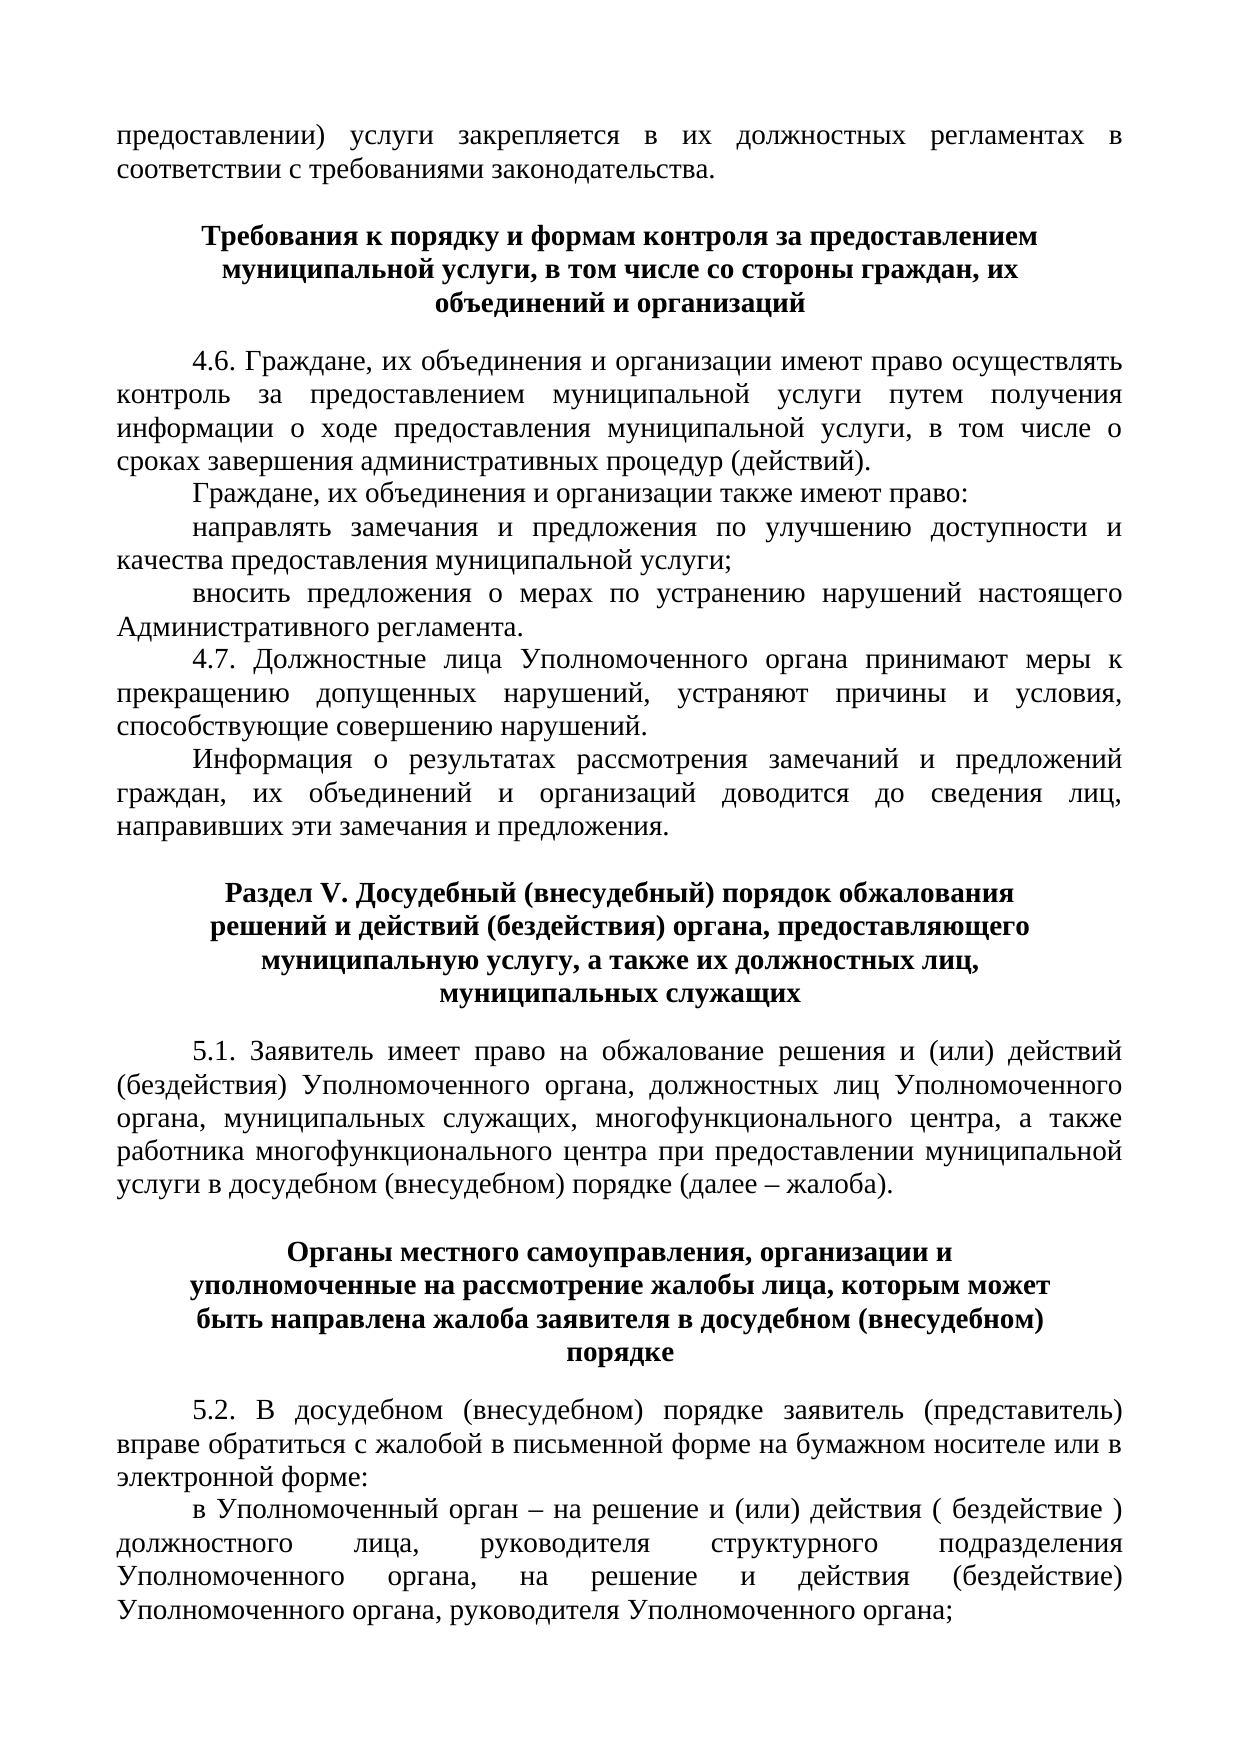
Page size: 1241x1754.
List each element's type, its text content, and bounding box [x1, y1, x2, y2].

subtitle Требования к порядку и формам контроля за предоставлением муниципальной услуги, в том числе со стороны граждан, их объединений и организаций [176, 218, 1063, 319]
title Граждане, их объединения и организации также имеют право: [116, 476, 1123, 509]
title в Уполномоченный орган – на решение и (или) действия ( бездействие ) должностного лица, руководителя структурного подразделения Уполномоченного органа, на решение и действия (бездействие) Уполномоченного органа, руководителя Уполномоченного органа; [116, 1492, 1123, 1625]
subtitle Органы местного самоуправления, организации и уполномоченные на рассмотрение жалобы лица, которым может быть направлена жалоба заявителя в досудебном (внесудебном) порядке [176, 1234, 1063, 1368]
title 5.1. Заявитель имеет право на обжалование решения и (или) действий (бездействия) Уполномоченного органа, должностных лиц Уполномоченного органа, муниципальных служащих, многофункционального центра, а также работника многофункционального центра при предоставлении муниципальной услуги в досудебном (внесудебном) порядке (далее – жалоба). [116, 1034, 1123, 1200]
title вносить предложения о мерах по устранению нарушений настоящего Административного регламента. [116, 576, 1123, 642]
title направлять замечания и предложения по улучшению доступности и качества предоставления муниципальной услуги; [116, 509, 1123, 576]
title 5.2. В досудебном (внесудебном) порядке заявитель (представитель) вправе обратиться с жалобой в письменной форме на бумажном носителе или в электронной форме: [116, 1393, 1123, 1492]
title 4.7. Должностные лица Уполномоченного органа принимают меры к прекращению допущенных нарушений, устраняют причины и условия, способствующие совершению нарушений. [116, 642, 1123, 742]
title 4.6. Граждане, их объединения и организации имеют право осуществлять контроль за предоставлением муниципальной услуги путем получения информации о ходе предоставления муниципальной услуги, в том числе о сроках завершения административных процедур (действий). [116, 344, 1123, 476]
title Информация о результатах рассмотрения замечаний и предложений граждан, их объединений и организаций доводится до сведения лиц, направивших эти замечания и предложения. [116, 742, 1123, 841]
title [116, 118, 1123, 184]
subtitle Раздел V. Досудебный (внесудебный) порядок обжалования решений и действий (бездействия) органа, предоставляющего муниципальную услугу, а также их должностных лиц, муниципальных служащих [176, 875, 1063, 1009]
